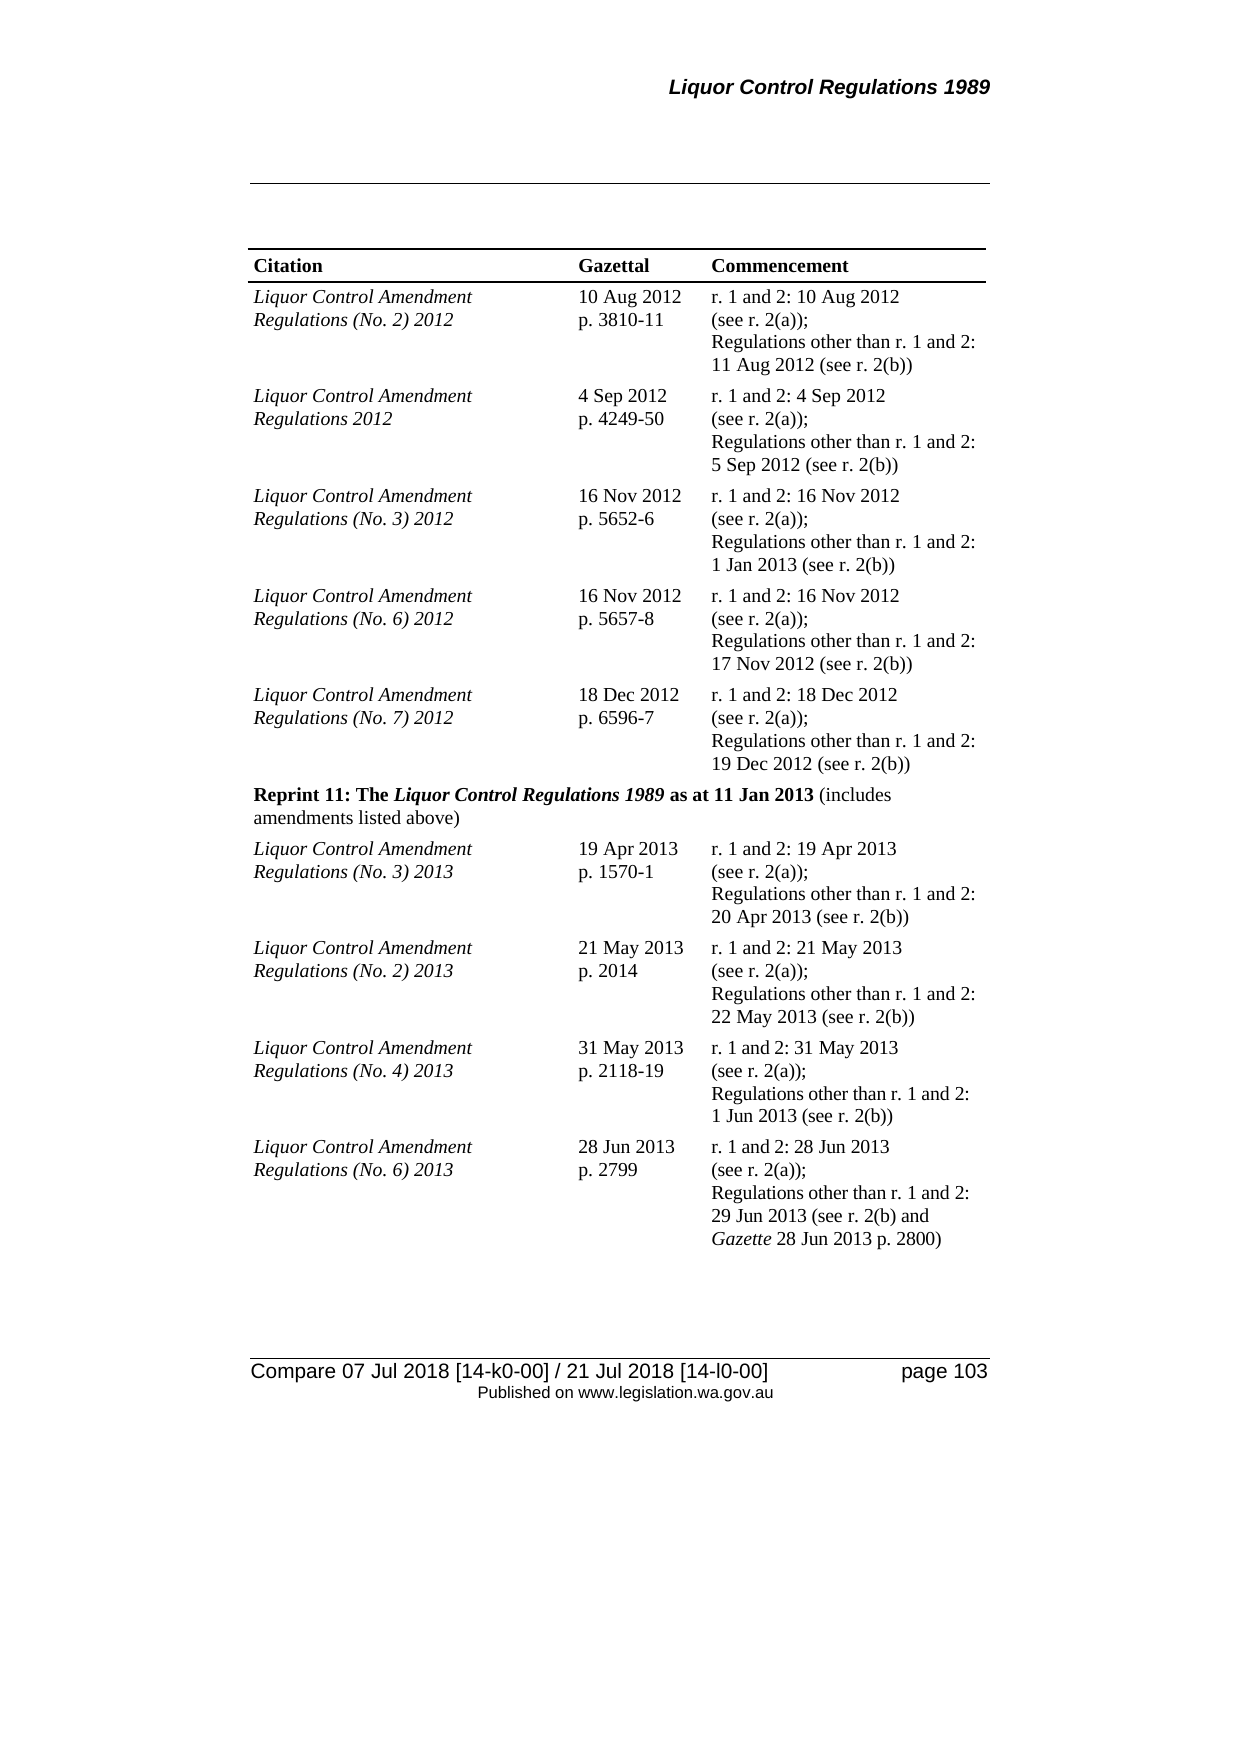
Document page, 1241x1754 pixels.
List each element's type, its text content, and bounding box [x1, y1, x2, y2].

table_cell r. 1 and 2: 10 Aug 2012 (see r. 2(a)); Regulations other than r. 1 and 2: 11 Aug 2012 (see r. 2(b)) [705, 283, 986, 380]
table_cell 18 Dec 2012 p. 6596-7 [572, 679, 705, 779]
table_cell r. 1 and 2: 16 Nov 2012 (see r. 2(a)); Regulations other than r. 1 and 2: 1 Jan 2013 (see r. 2(b)) [705, 480, 986, 579]
table_cell 16 Nov 2012 p. 5657-8 [572, 580, 705, 679]
table_cell r. 1 and 2: 16 Nov 2012 (see r. 2(a)); Regulations other than r. 1 and 2: 17 Nov 2012 (see r. 2(b)) [705, 580, 986, 679]
table_cell 10 Aug 2012 p. 3810-11 [572, 283, 705, 380]
table_cell Liquor Control Amendment Regulations (No. 6) 2012 [248, 580, 572, 679]
table_cell Liquor Control Amendment Regulations (No. 7) 2012 [248, 679, 572, 779]
table_cell 31 May 2013 p. 2118-19 [572, 1032, 705, 1131]
table_header Gazettal [572, 250, 705, 281]
table_cell Liquor Control Amendment Regulations (No. 3) 2013 [248, 833, 572, 932]
table_header Citation [248, 250, 572, 281]
table_cell Reprint 11: The Liquor Control Regulations 1989 as at 11 Jan 2013 (includes amendments listed above) [248, 779, 986, 833]
table_cell r. 1 and 2: 31 May 2013 (see r. 2(a)); Regulations other than r. 1 and 2: 1 Jun 2013 (see r. 2(b)) [705, 1032, 986, 1131]
table_cell Liquor Control Amendment Regulations (No. 2) 2012 [248, 283, 572, 380]
table_cell r. 1 and 2: 21 May 2013 (see r. 2(a)); Regulations other than r. 1 and 2: 22 May 2013 (see r. 2(b)) [705, 932, 986, 1032]
table_header Commencement [705, 250, 986, 281]
table_cell r. 1 and 2: 18 Dec 2012 (see r. 2(a)); Regulations other than r. 1 and 2: 19 Dec 2012 (see r. 2(b)) [705, 679, 986, 779]
table_cell Liquor Control Amendment Regulations 2012 [248, 380, 572, 480]
table_cell Liquor Control Amendment Regulations (No. 6) 2013 [248, 1131, 572, 1254]
table_cell Liquor Control Amendment Regulations (No. 3) 2012 [248, 480, 572, 579]
table_cell r. 1 and 2: 19 Apr 2013 (see r. 2(a)); Regulations other than r. 1 and 2: 20 Apr 2013 (see r. 2(b)) [705, 833, 986, 932]
table_cell 19 Apr 2013 p. 1570-1 [572, 833, 705, 932]
table_cell 28 Jun 2013 p. 2799 [572, 1131, 705, 1254]
table_cell Liquor Control Amendment Regulations (No. 2) 2013 [248, 932, 572, 1032]
table_cell Liquor Control Amendment Regulations (No. 4) 2013 [248, 1032, 572, 1131]
table_cell r. 1 and 2: 4 Sep 2012 (see r. 2(a)); Regulations other than r. 1 and 2: 5 Sep 2012 (see r. 2(b)) [705, 380, 986, 480]
table_cell 16 Nov 2012 p. 5652-6 [572, 480, 705, 579]
table_cell 21 May 2013 p. 2014 [572, 932, 705, 1032]
table_cell r. 1 and 2: 28 Jun 2013 (see r. 2(a)); Regulations other than r. 1 and 2: 29 Jun 2013 (see r. 2(b) and Gazette 28 Jun 2013 p. 2800) [705, 1131, 986, 1254]
table_cell 4 Sep 2012 p. 4249-50 [572, 380, 705, 480]
